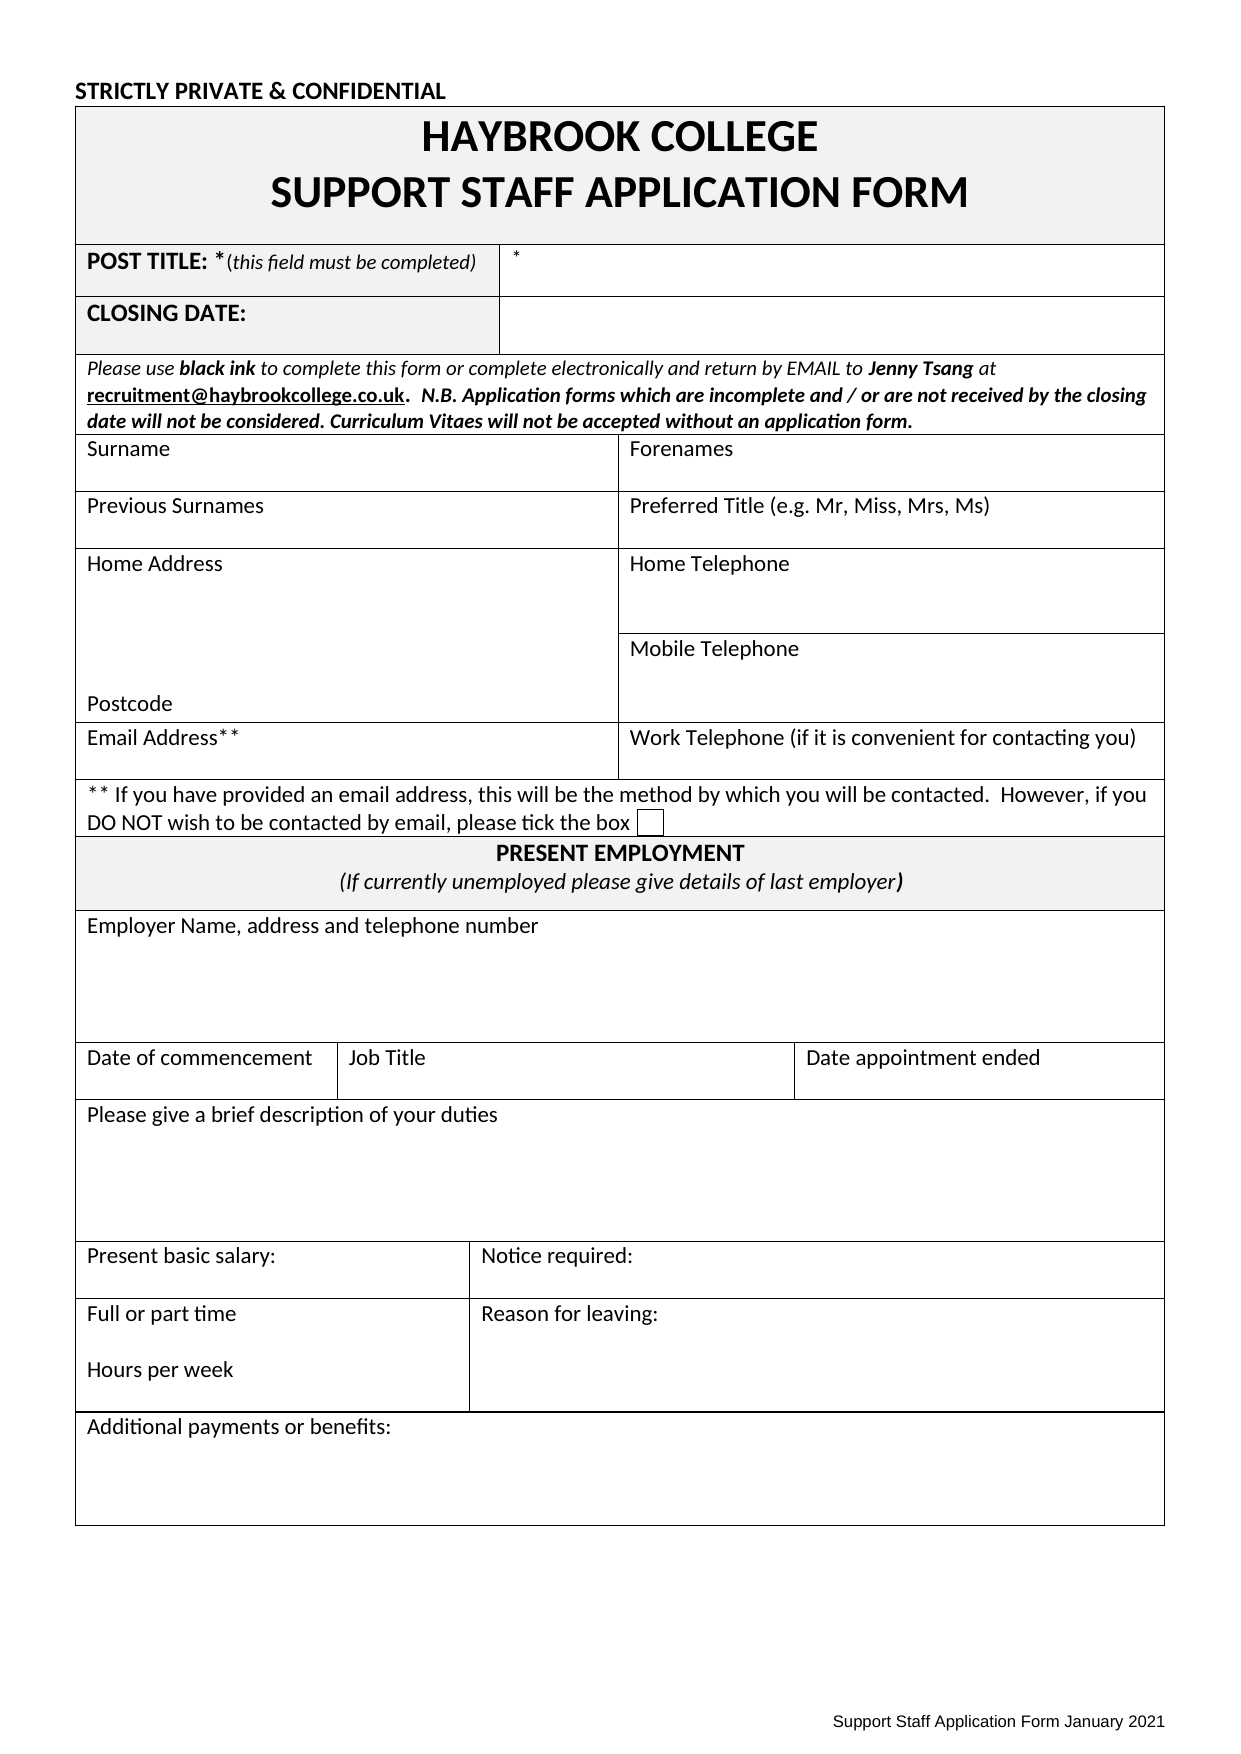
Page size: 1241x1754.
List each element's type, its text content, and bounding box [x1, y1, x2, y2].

table_cell CLOSING DATE: [76, 297, 499, 354]
table_cell Forenames [619, 435, 1164, 491]
table_cell Mobile Telephone [619, 634, 1164, 722]
table_cell Please give a brief description of your duties [76, 1100, 1164, 1241]
table_cell POST TITLE: *(this field must be completed) [76, 245, 499, 296]
table_cell Preferred Title (e.g. Mr, Miss, Mrs, Ms) [619, 492, 1164, 548]
table_cell * [500, 245, 1164, 296]
table_cell PRESENT EMPLOYMENT (If currently unemployed please give details of last employer) [76, 837, 1164, 910]
table_cell Surname [76, 435, 618, 491]
table_cell Home Address Postcode [76, 549, 618, 722]
table_cell Reason for leaving: [470, 1299, 1164, 1411]
table_cell Additional payments or benefits: [76, 1413, 1164, 1524]
table_cell Employer Name, address and telephone number [76, 911, 1164, 1042]
table_cell Job Title [338, 1043, 794, 1099]
table_cell Date of commencement [76, 1043, 337, 1099]
table_header HAYBROOK COLLEGE SUPPORT STAFF APPLICATION FORM [76, 107, 1164, 244]
table_cell [500, 297, 1164, 354]
table_cell Date appointment ended [795, 1043, 1164, 1099]
table_cell Notice required: [470, 1242, 1164, 1298]
table_cell Present basic salary: [76, 1242, 469, 1298]
table_cell Home Telephone [619, 549, 1164, 633]
table_cell Previous Surnames [76, 492, 618, 548]
table_cell ** If you have provided an email address, this will be the method by which you will be contacted. However, if you DO NOT wish to be contacted by email, please tick the box [76, 780, 1164, 836]
table_cell Email Address** [76, 723, 618, 779]
table_cell Work Telephone (if it is convenient for contacting you) [619, 723, 1164, 779]
table_cell Please use black ink to complete this form or complete electronically and return by EMAIL to Jenny Tsang at recruitment@haybrookcollege.co.uk. N.B. Application forms which are incomplete and / or are not received by the closing date will not be considered. Curriculum Vitaes will not be accepted without an application form. [76, 355, 1164, 433]
table_cell Full or part time Hours per week [76, 1299, 469, 1411]
text STRICTLY PRIVATE & CONFIDENTIAL [75, 75, 1165, 106]
